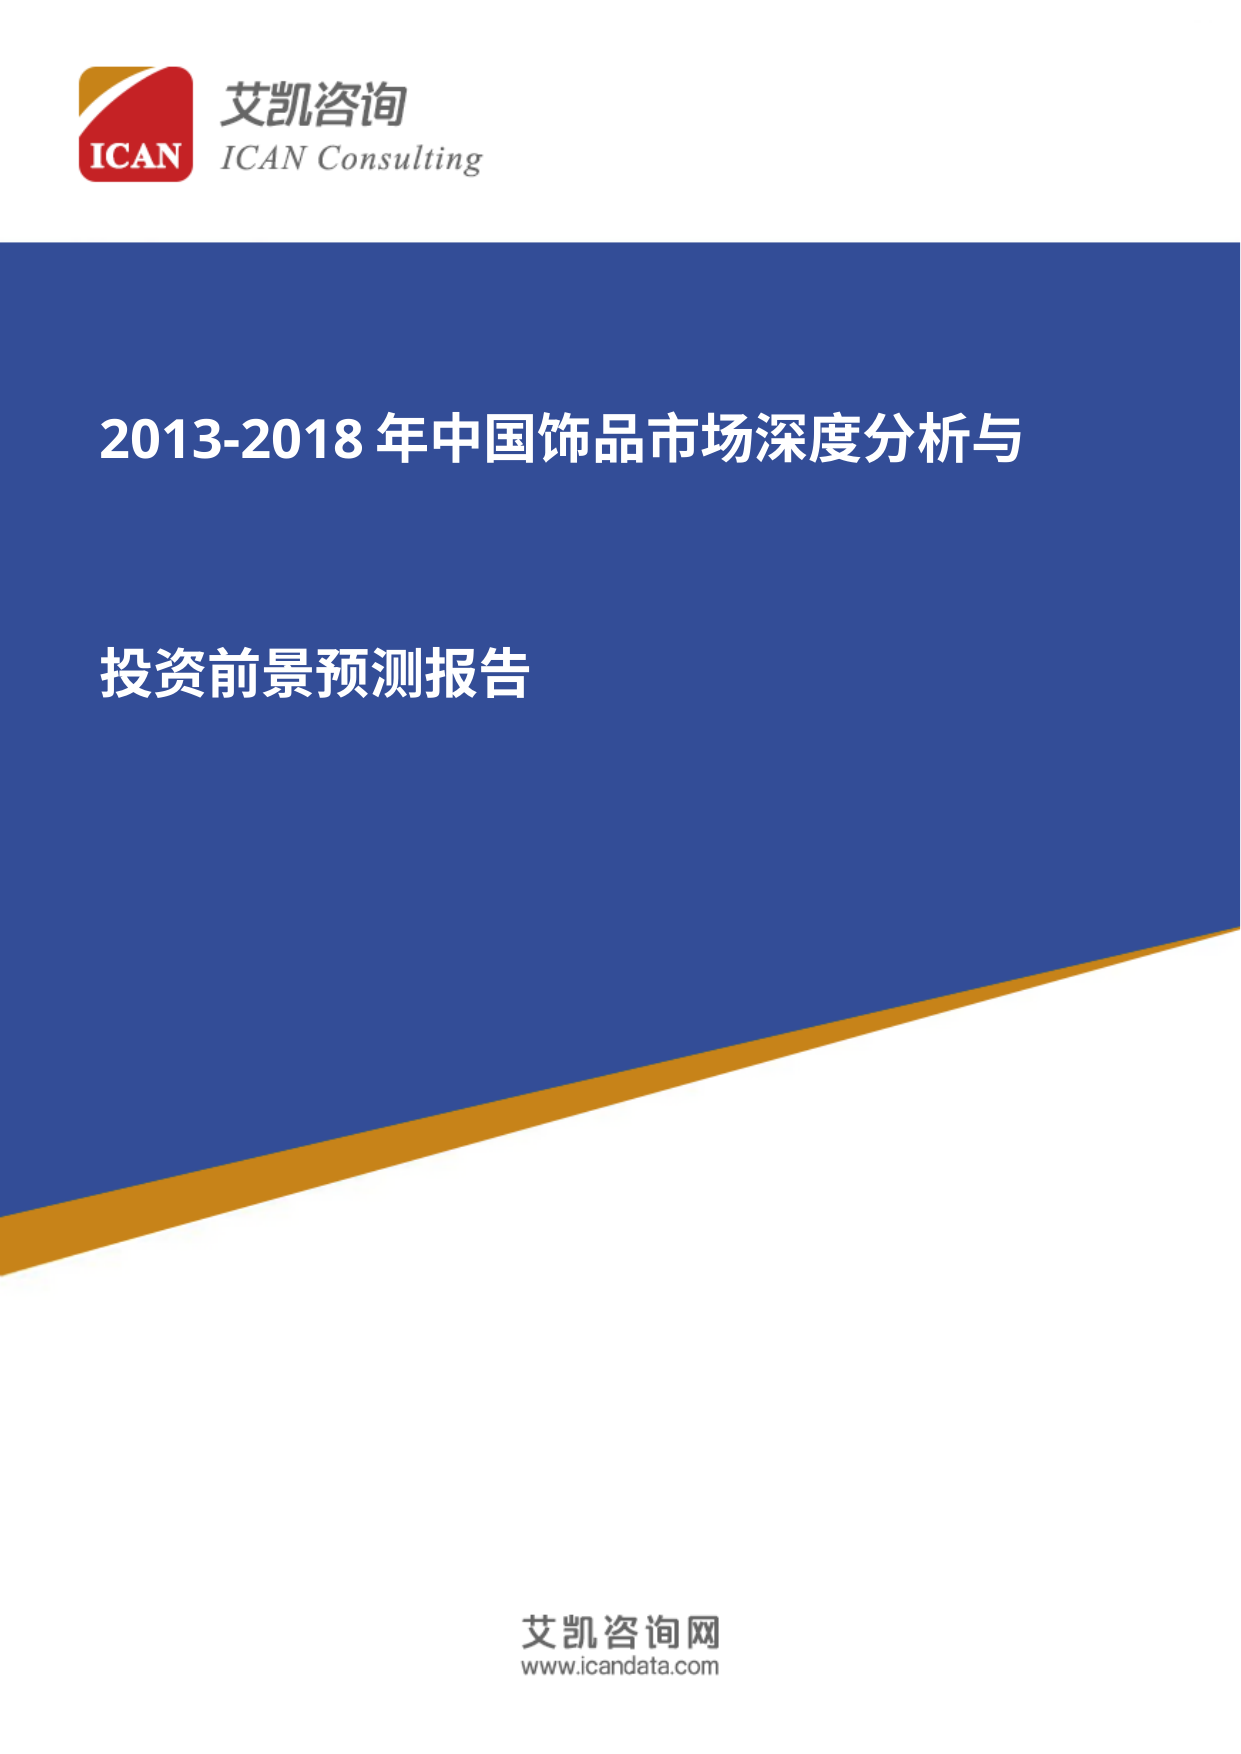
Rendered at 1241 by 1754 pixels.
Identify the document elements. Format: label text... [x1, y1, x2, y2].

picture [0, 5, 1241, 1754]
subtitle 2013-2018年中国饰品市场深度分析与投资前景预测报告 [99, 386, 1053, 718]
